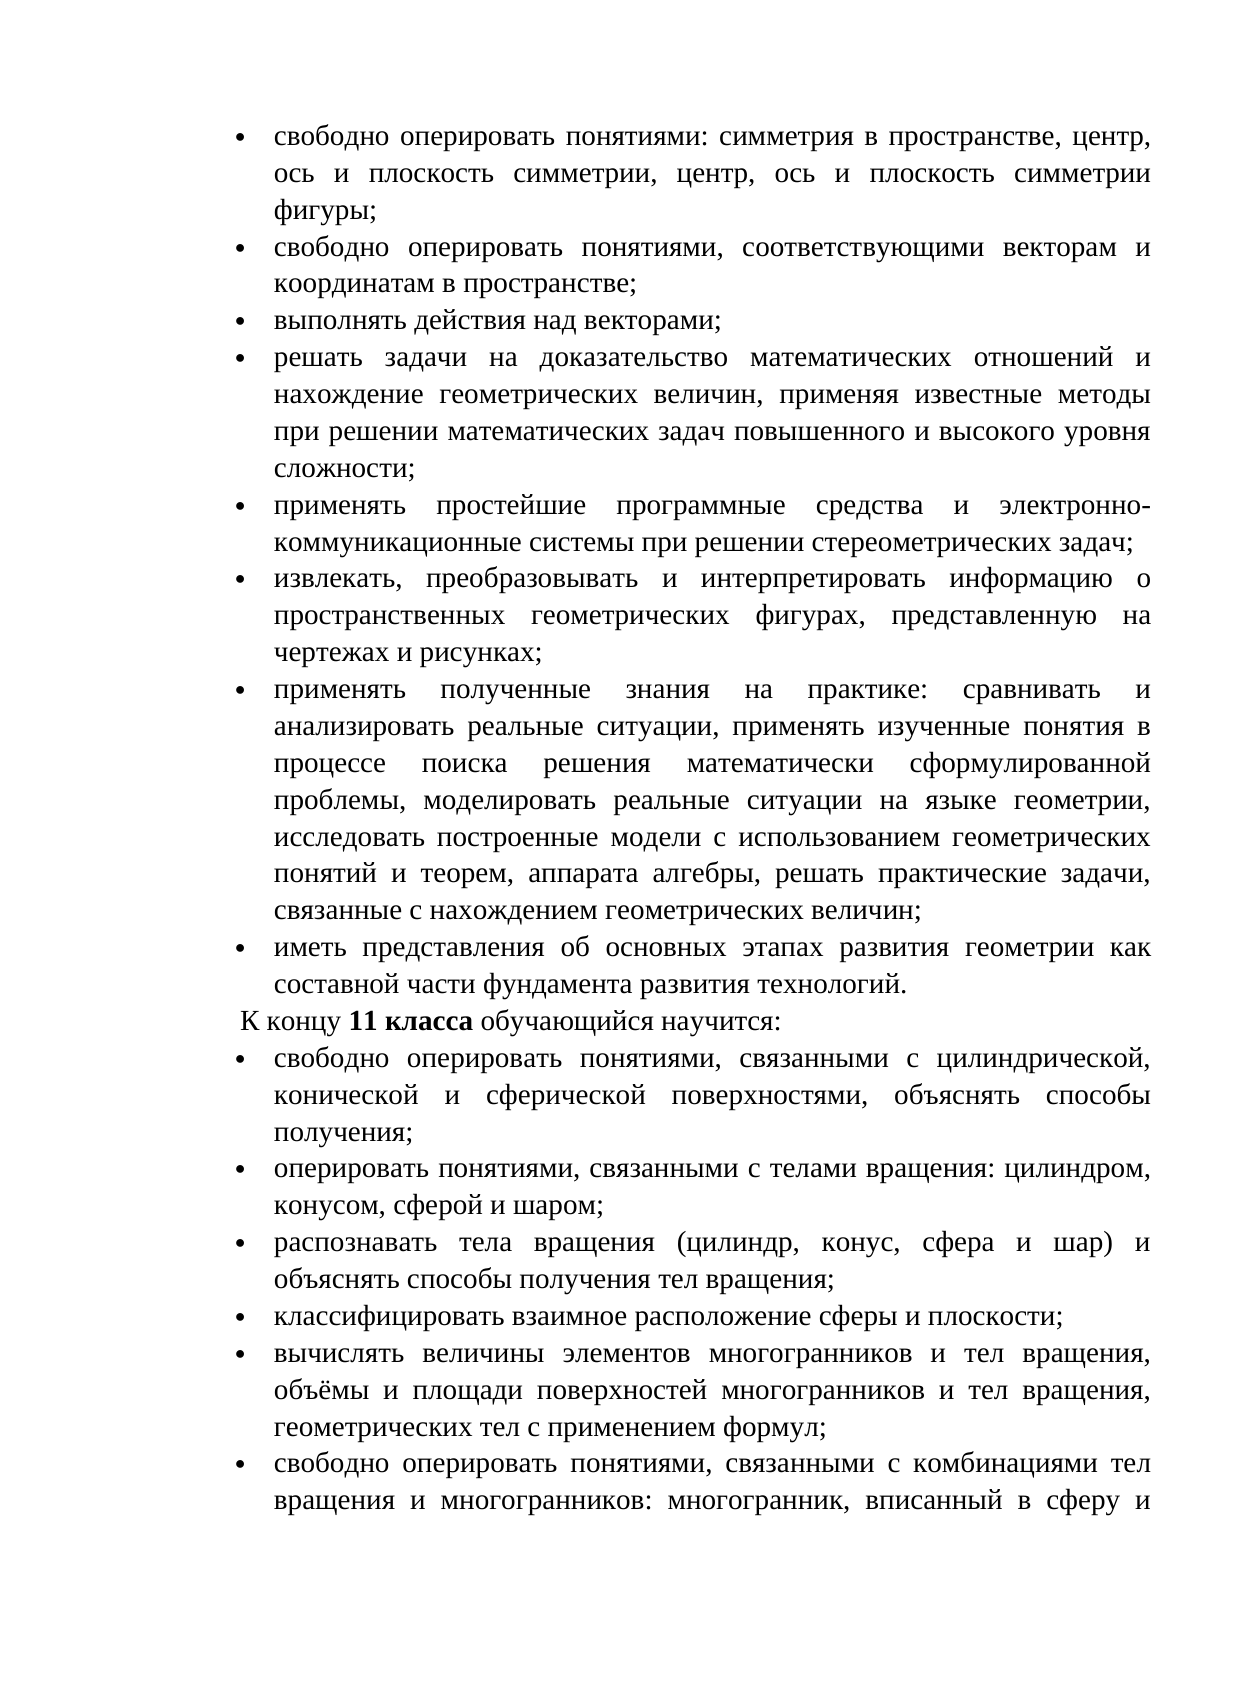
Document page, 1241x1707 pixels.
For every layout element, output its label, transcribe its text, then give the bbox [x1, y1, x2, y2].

list распознавать тела вращения (цилиндр, конус, сфера и шар) и объяснять способы получения тел вращения; [236, 1224, 1152, 1295]
list извлекать, преобразовывать и интерпретировать информацию о пространственных геометрических фигурах, представленную на чертежах и рисунках; [236, 561, 1152, 668]
list оперировать понятиями, связанными с телами вращения: цилиндром, конусом, сферой и шаром; [236, 1151, 1152, 1221]
list выполнять действия над векторами; [236, 302, 1152, 336]
list классифицировать взаимное расположение сферы и плоскости; [236, 1298, 1152, 1332]
list свободно оперировать понятиями, связанными с цилиндрической, конической и сферической поверхностями, объяснять способы получения; [236, 1040, 1152, 1147]
list решать задачи на доказательство математических отношений и нахождение геометрических величин, применяя известные методы при решении математических задач повышенного и высокого уровня сложности; [236, 339, 1152, 483]
list вычислять величины элементов многогранников и тел вращения, объёмы и площади поверхностей многогранников и тел вращения, геометрических тел с применением формул; [236, 1335, 1152, 1442]
list иметь представления об основных этапах развития геометрии как составной части фундамента развития технологий. [236, 929, 1152, 1000]
list свободно оперировать понятиями, соответствующими векторам и координатам в пространстве; [236, 229, 1152, 299]
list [236, 1446, 1152, 1516]
text К концу 11 класса обучающийся научится: [177, 1003, 1152, 1037]
list применять простейшие программные средства и электронно-коммуникационные системы при решении стереометрических задач; [236, 487, 1152, 557]
list свободно оперировать понятиями: симметрия в пространстве, центр, ось и плоскость симметрии, центр, ось и плоскость симметрии фигуры; [236, 118, 1152, 225]
list применять полученные знания на практике: сравнивать и анализировать реальные ситуации, применять изученные понятия в процессе поиска решения математически сформулированной проблемы, моделировать реальные ситуации на языке геометрии, исследовать построенные модели с использованием геометрических понятий и теорем, аппарата алгебры, решать практические задачи, связанные с нахождением геометрических величин; [236, 671, 1152, 926]
